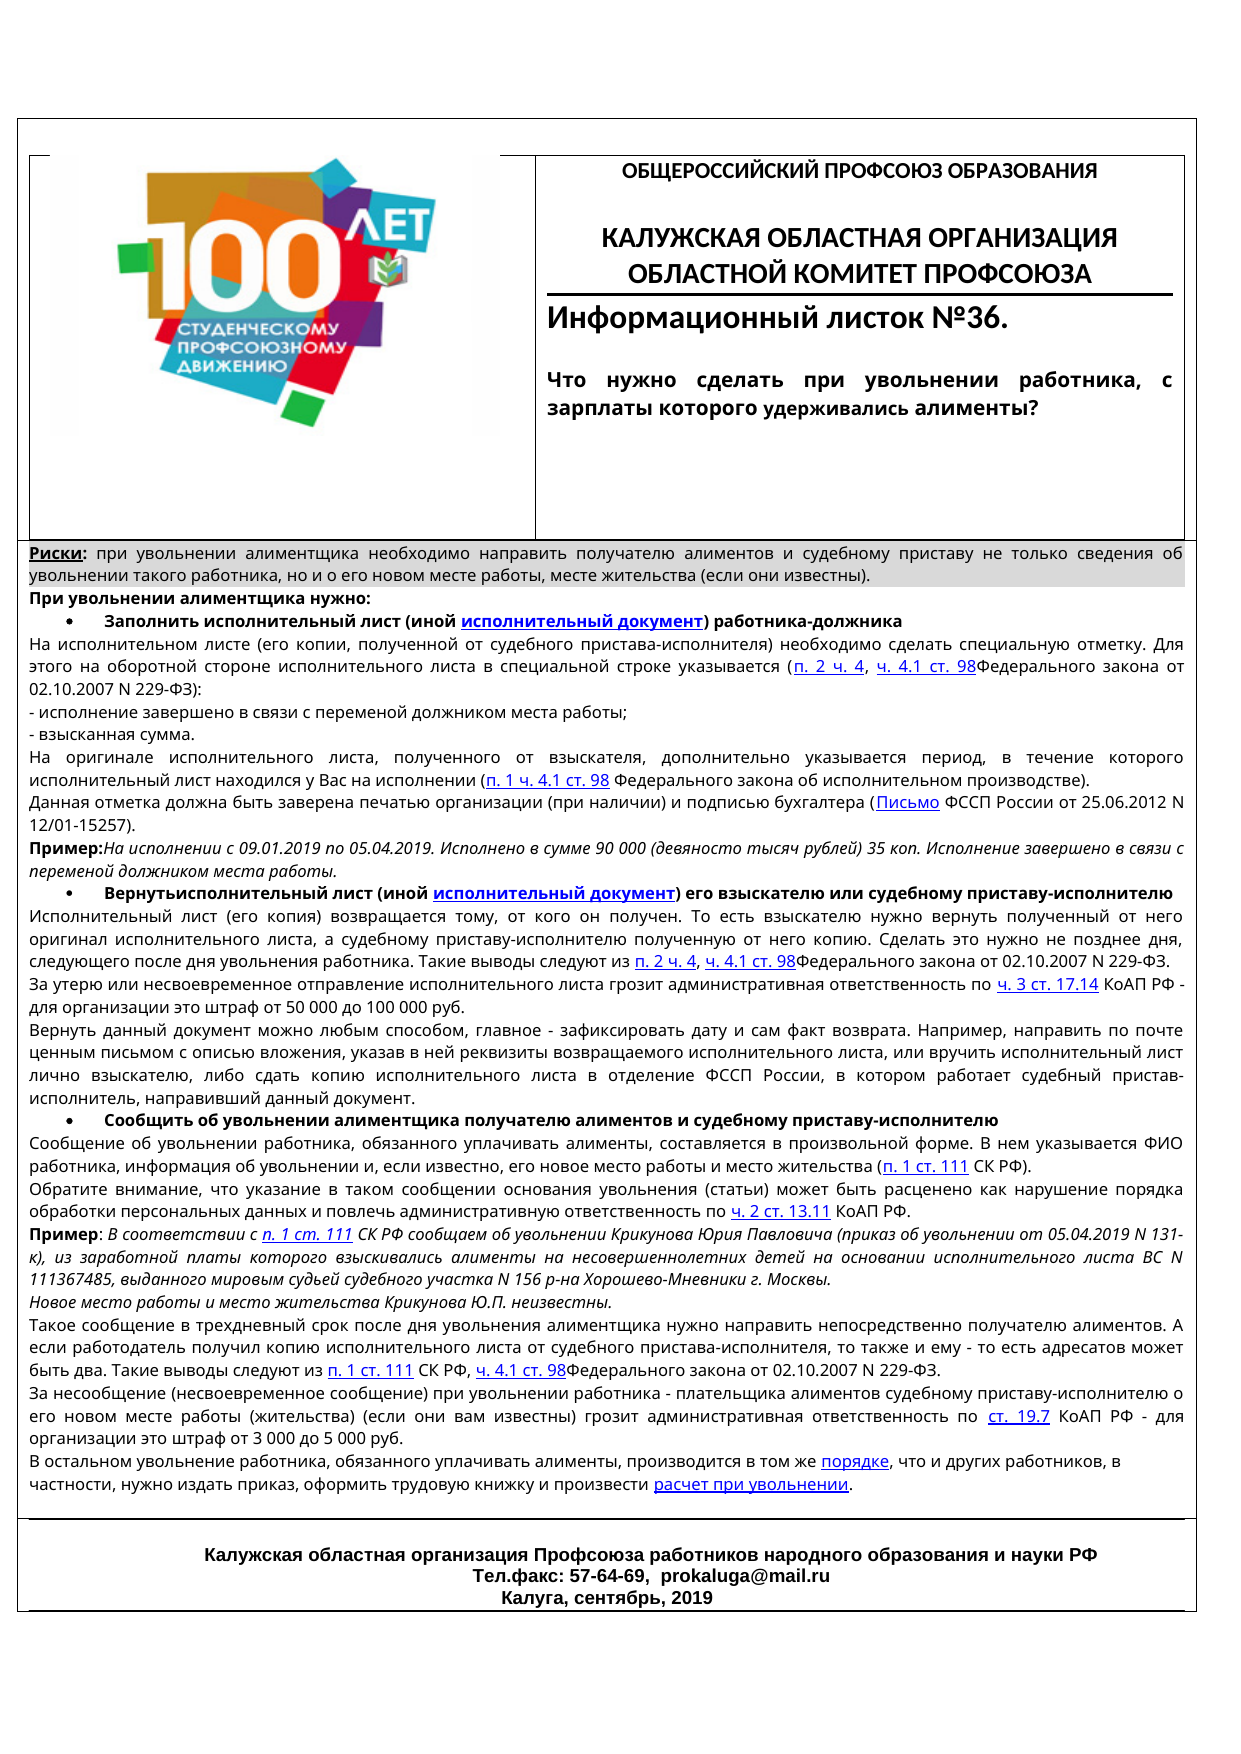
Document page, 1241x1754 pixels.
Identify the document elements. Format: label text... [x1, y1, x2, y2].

table_header [18, 119, 1196, 540]
picture [49, 155, 500, 436]
table_cell Риски: при увольнении алиментщика необходимо направить получателю алиментов и судебному приставу не только сведения об увольнении такого работника, но и о его новом месте работы, месте жительства (если они известны). При увольнении алиментщика нужно: Заполнить исполнительный лист (иной исполнительный документ) работника-должника На исполнительном листе (его копии, полученной от судебного пристава-исполнителя) необходимо сделать специальную отметку. Для этого на оборотной стороне исполнительного листа в специальной строке указывается (п. 2 ч. 4, ч. 4.1 ст. 98Федерального закона от 02.10.2007 N 229-ФЗ): - исполнение завершено в связи с переменой должником места работы; - взысканная сумма. На оригинале исполнительного листа, полученного от взыскателя, дополнительно указывается период, в течение которого исполнительный лист находился у Вас на исполнении (п. 1 ч. 4.1 ст. 98 Федерального закона об исполнительном производстве). Данная отметка должна быть заверена печатью организации (при наличии) и подписью бухгалтера (Письмо ФССП России от 25.06.2012 N 12/01-15257). Пример:На исполнении с 09.01.2019 по 05.04.2019. Исполнено в сумме 90 000 (девяносто тысяч рублей) 35 коп. Исполнение завершено в связи с переменой должником места работы. Вернутьисполнительный лист (иной исполнительный документ) его взыскателю или судебному приставу-исполнителю Исполнительный лист (его копия) возвращается тому, от кого он получен. То есть взыскателю нужно вернуть полученный от него оригинал исполнительного листа, а судебному приставу-исполнителю полученную от него копию. Сделать это нужно не позднее дня, следующего после дня увольнения работника. Такие выводы следуют из п. 2 ч. 4, ч. 4.1 ст. 98Федерального закона от 02.10.2007 N 229-ФЗ. За утерю или несвоевременное отправление исполнительного листа грозит административная ответственность по ч. 3 ст. 17.14 КоАП РФ - для организации это штраф от 50 000 до 100 000 руб. Вернуть данный документ можно любым способом, главное - зафиксировать дату и сам факт возврата. Например, направить по почте ценным письмом с описью вложения, указав в ней реквизиты возвращаемого исполнительного листа, или вручить исполнительный лист лично взыскателю, либо сдать копию исполнительного листа в отделение ФССП России, в котором работает судебный пристав-исполнитель, направивший данный документ. Сообщить об увольнении алиментщика получателю алиментов и судебному приставу-исполнителю Сообщение об увольнении работника, обязанного уплачивать алименты, составляется в произвольной форме. В нем указывается ФИО работника, информация об увольнении и, если известно, его новое место работы и место жительства (п. 1 ст. 111 СК РФ). Обратите внимание, что указание в таком сообщении основания увольнения (статьи) может быть расценено как нарушение порядка обработки персональных данных и повлечь административную ответственность по ч. 2 ст. 13.11 КоАП РФ. Пример: В соответствии с п. 1 ст. 111 СК РФ сообщаем об увольнении Крикунова Юрия Павловича (приказ об увольнении от 05.04.2019 N 131-к), из заработной платы которого взыскивались алименты на несовершеннолетних детей на основании исполнительного листа ВС N 111367485, выданного мировым судьей судебного участка N 156 р-на Хорошево-Мневники г. Москвы. Новое место работы и место жительства Крикунова Ю.П. неизвестны. Такое сообщение в трехдневный срок после дня увольнения алиментщика нужно направить непосредственно получателю алиментов. А если работодатель получил копию исполнительного листа от судебного пристава-исполнителя, то также и ему - то есть адресатов может быть два. Такие выводы следуют из п. 1 ст. 111 СК РФ, ч. 4.1 ст. 98Федерального закона от 02.10.2007 N 229-ФЗ. За несообщение (несвоевременное сообщение) при увольнении работника - плательщика алиментов судебному приставу-исполнителю о его новом месте работы (жительства) (если они вам известны) грозит административная ответственность по ст. 19.7 КоАП РФ - для организации это штраф от 3 000 до 5 000 руб. В остальном увольнение работника, обязанного уплачивать алименты, производится в том же порядке, что и других работников, в частности, нужно издать приказ, оформить трудовую книжку и произвести расчет при увольнении. [18, 541, 1196, 1518]
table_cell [18, 1519, 1196, 1611]
